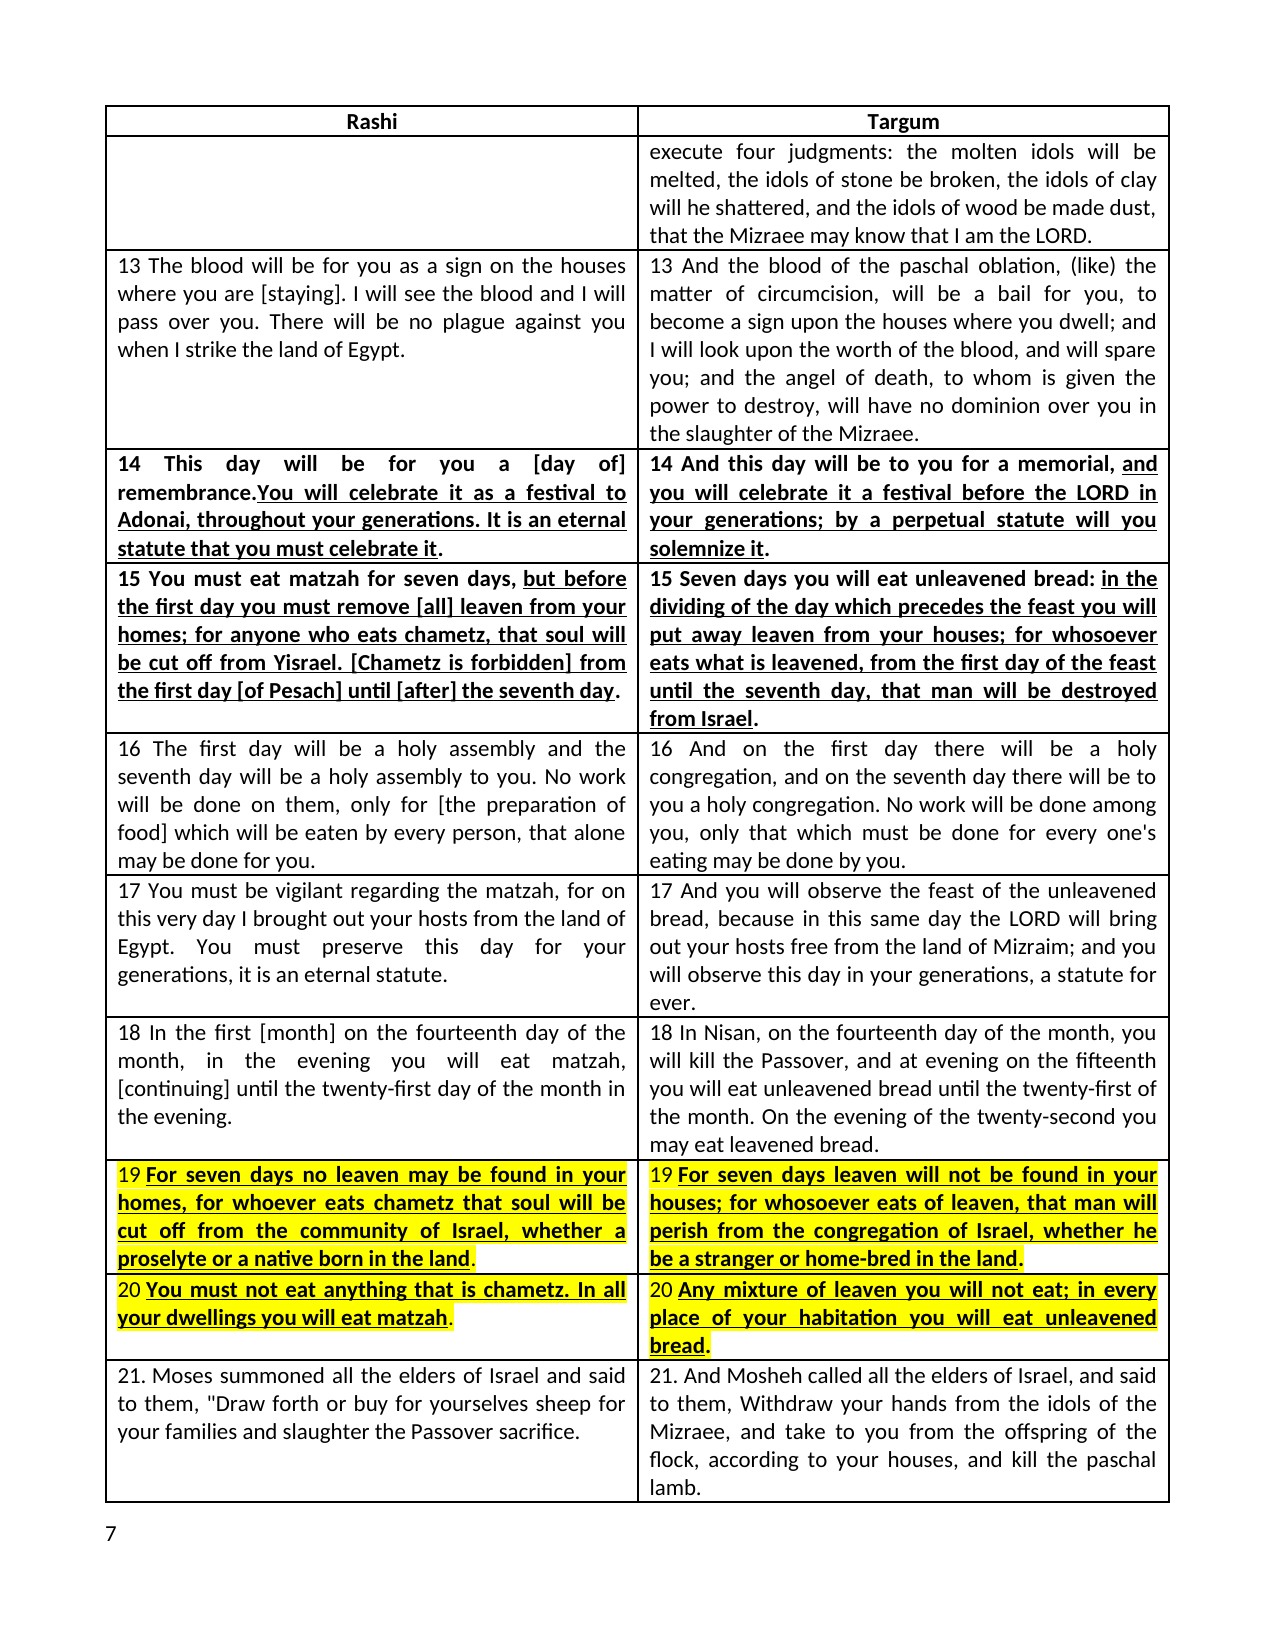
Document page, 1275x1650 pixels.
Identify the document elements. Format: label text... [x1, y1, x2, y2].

table_cell 21. Moses summoned all the elders of Israel and said to them, "Draw forth or buy for yourselves sheep for your families and slaughter the Passover sacrifice. [107, 1361, 637, 1501]
table_cell 15 You must eat matzah for seven days, but before the first day you must remove [all] leaven from your homes; for anyone who eats chametz, that soul will be cut off from Yisrael. [Chametz is forbidden] from the first day [of Pesach] until [after] the seventh day. [107, 564, 637, 732]
table_cell 19 For seven days no leaven may be found in your homes, for whoever eats chametz that soul will be cut off from the community of Israel, whether a proselyte or a native born in the land. [107, 1161, 637, 1273]
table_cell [639, 137, 1168, 249]
table_cell 13 The blood will be for you as a sign on the houses where you are [staying]. I will see the blood and I will pass over you. There will be no plague against you when I strike the land of Egypt. [107, 251, 637, 447]
table_header Rashi [107, 107, 637, 135]
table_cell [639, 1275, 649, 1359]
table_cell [107, 137, 637, 249]
table_cell 16 The first day will be a holy assembly and the seventh day will be a holy assembly to you. No work will be done on them, only for [the preparation of food] which will be eaten by every person, that alone may be done for you. [107, 734, 637, 874]
table_cell 18 In Nisan, on the fourteenth day of the month, you will kill the Passover, and at evening on the fifteenth you will eat unleavened bread until the twenty-first of the month. On the evening of the twenty-second you may eat leavened bread. [639, 1018, 1168, 1158]
table_cell 19 For seven days leaven will not be found in your houses; for whosoever eats of leaven, that man will perish from the congregation of Israel, whether he be a stranger or home-bred in the land. [639, 1161, 1168, 1273]
table_cell 20 You must not eat anything that is chametz. In all your dwellings you will eat matzah. [107, 1275, 637, 1359]
table_cell 15 Seven days you will eat unleavened bread: in the dividing of the day which precedes the feast you will put away leaven from your houses; for whosoever eats what is leavened, from the first day of the feast until the seventh day, that man will be destroyed from Israel. [639, 564, 1168, 732]
table_cell 14 And this day will be to you for a memorial, and you will celebrate it a festival before the LORD in your generations; by a perpetual statute will you solemnize it. [639, 450, 1168, 562]
table_cell 21. And Mosheh called all the elders of Israel, and said to them, Withdraw your hands from the idols of the Mizraee, and take to you from the offspring of the flock, according to your houses, and kill the paschal lamb. [639, 1361, 1168, 1501]
table_cell 17 And you will observe the feast of the unleavened bread, because in this same day the LORD will bring out your hosts free from the land of Mizraim; and you will observe this day in your generations, a statute for ever. [639, 876, 1168, 1016]
table_cell 13 And the blood of the paschal oblation, (like) the matter of circumcision, will be a bail for you, to become a sign upon the houses where you dwell; and I will look upon the worth of the blood, and will spare you; and the angel of death, to whom is given the power to destroy, will have no dominion over you in the slaughter of the Mizraee. [639, 251, 1168, 447]
table_cell 18 In the first [month] on the fourteenth day of the month, in the evening you will eat matzah, [continuing] until the twenty-first day of the month in the evening. [107, 1018, 637, 1158]
table_cell 17 You must be vigilant regarding the matzah, for on this very day I brought out your hosts from the land of Egypt. You must preserve this day for your generations, it is an eternal statute. [107, 876, 637, 1016]
table_cell 20 Any mixture of leaven you will not eat; in every place of your habitation you will eat unleavened bread. [711, 1275, 1168, 1359]
table_cell 14 This day will be for you a [day of] remembrance.You will celebrate it as a festival to Adonai, throughout your generations. It is an eternal statute that you must celebrate it. [107, 450, 637, 562]
table_header Targum [639, 107, 1168, 135]
table_cell 16 And on the first day there will be a holy congregation, and on the seventh day there will be to you a holy congregation. No work will be done among you, only that which must be done for every one's eating may be done by you. [639, 734, 1168, 874]
